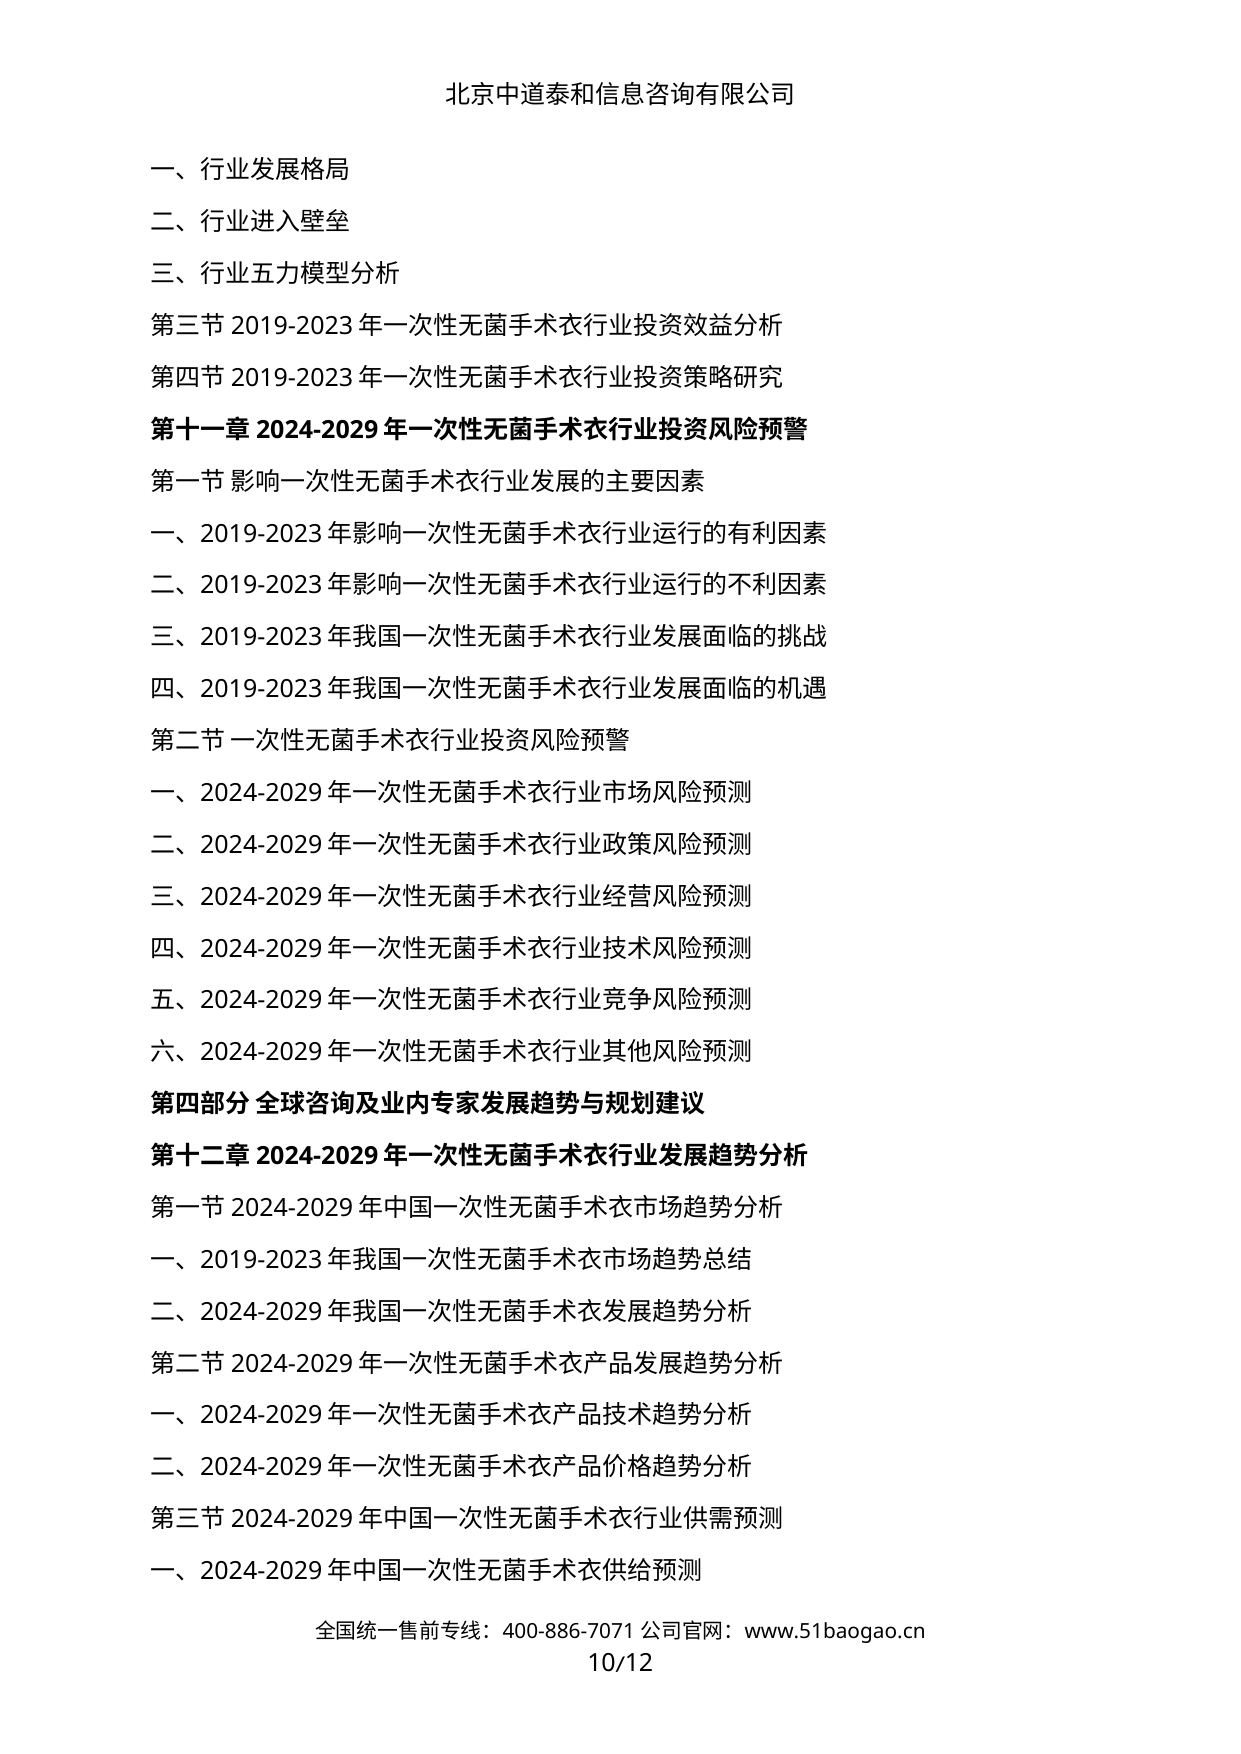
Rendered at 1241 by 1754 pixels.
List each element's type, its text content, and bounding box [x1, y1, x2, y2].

text 三、2024-2029年一次性无菌手术衣行业经营风险预测 [150, 876, 1090, 912]
text 第二节 一次性无菌手术衣行业投资风险预警 [150, 721, 1090, 757]
text 第四节 2019-2023年一次性无菌手术衣行业投资策略研究 [150, 357, 1090, 394]
text 五、2024-2029年一次性无菌手术衣行业竞争风险预测 [150, 980, 1090, 1016]
text 一、行业发展格局 [150, 150, 1090, 186]
text 第一节 影响一次性无菌手术衣行业发展的主要因素 [150, 461, 1090, 497]
text 第一节 2024-2029年中国一次性无菌手术衣市场趋势分析 [150, 1187, 1090, 1224]
text 一、2024-2029年一次性无菌手术衣产品技术趋势分析 [150, 1395, 1090, 1431]
text 一、2019-2023年影响一次性无菌手术衣行业运行的有利因素 [150, 513, 1090, 549]
text 二、2024-2029年一次性无菌手术衣产品价格趋势分析 [150, 1447, 1090, 1483]
text 三、行业五力模型分析 [150, 254, 1090, 290]
text 六、2024-2029年一次性无菌手术衣行业其他风险预测 [150, 1032, 1090, 1068]
text 二、2024-2029年一次性无菌手术衣行业政策风险预测 [150, 824, 1090, 861]
text 第四部分 全球咨询及业内专家发展趋势与规划建议 [150, 1084, 1090, 1120]
text 第二节 2024-2029年一次性无菌手术衣产品发展趋势分析 [150, 1343, 1090, 1379]
text 第三节 2019-2023年一次性无菌手术衣行业投资效益分析 [150, 306, 1090, 342]
text 一、2019-2023年我国一次性无菌手术衣市场趋势总结 [150, 1239, 1090, 1276]
text 四、2024-2029年一次性无菌手术衣行业技术风险预测 [150, 928, 1090, 964]
text 第十二章 2024-2029年一次性无菌手术衣行业发展趋势分析 [150, 1136, 1090, 1172]
text 第三节 2024-2029年中国一次性无菌手术衣行业供需预测 [150, 1499, 1090, 1535]
text 一、2024-2029年中国一次性无菌手术衣供给预测 [150, 1551, 1090, 1587]
text 三、2019-2023年我国一次性无菌手术衣行业发展面临的挑战 [150, 617, 1090, 653]
text 一、2024-2029年一次性无菌手术衣行业市场风险预测 [150, 772, 1090, 809]
text 第十一章 2024-2029年一次性无菌手术衣行业投资风险预警 [150, 409, 1090, 446]
text 四、2019-2023年我国一次性无菌手术衣行业发展面临的机遇 [150, 669, 1090, 705]
text 二、行业进入壁垒 [150, 202, 1090, 238]
text 二、2024-2029年我国一次性无菌手术衣发展趋势分析 [150, 1291, 1090, 1327]
text 二、2019-2023年影响一次性无菌手术衣行业运行的不利因素 [150, 565, 1090, 601]
